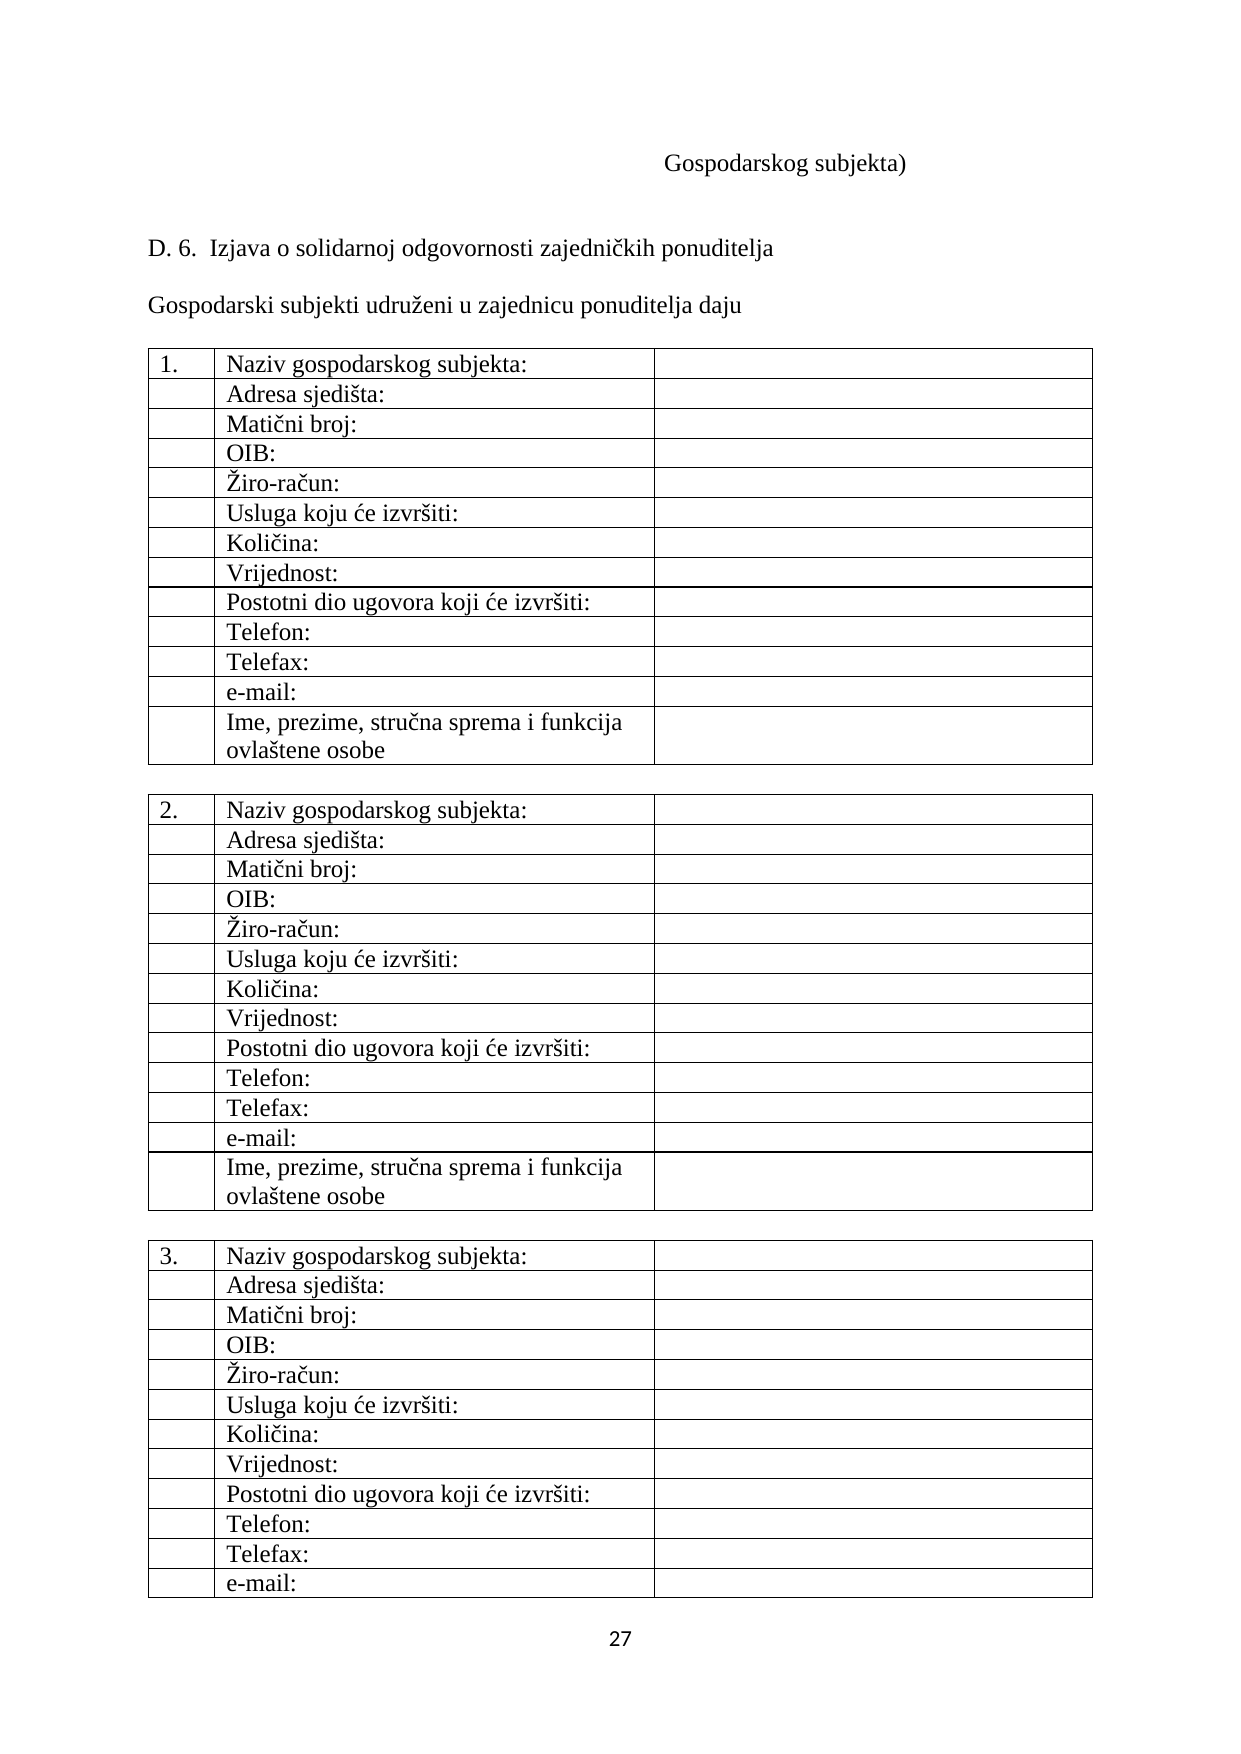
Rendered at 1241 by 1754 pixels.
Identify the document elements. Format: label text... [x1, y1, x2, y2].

table_cell [149, 1123, 214, 1151]
table_cell Postotni dio ugovora koji će izvršiti: [215, 588, 654, 616]
table_cell Postotni dio ugovora koji će izvršiti: [215, 1479, 654, 1508]
table_header [655, 795, 1092, 824]
table_cell Usluga koju će izvršiti: [215, 1390, 654, 1418]
table_cell OIB: [215, 884, 654, 913]
table_cell [655, 1449, 1092, 1478]
table_cell [149, 825, 214, 853]
table_cell [149, 439, 214, 467]
table_cell [655, 707, 1092, 764]
table_cell [655, 1153, 1092, 1210]
text Gospodarskog subjekta) [148, 148, 1093, 176]
table_cell [149, 884, 214, 913]
table_cell [655, 439, 1092, 467]
table_cell [149, 1330, 214, 1359]
table_cell Telefax: [215, 1093, 654, 1122]
table_cell [149, 1360, 214, 1389]
table_cell [149, 1420, 214, 1448]
table_cell [149, 914, 214, 943]
table_cell [149, 468, 214, 497]
table_cell [655, 825, 1092, 853]
table_header Naziv gospodarskog subjekta: [215, 795, 654, 824]
table_cell [149, 855, 214, 883]
table_cell Adresa sjedišta: [215, 825, 654, 853]
table_cell [149, 1271, 214, 1299]
table_cell [149, 409, 214, 437]
table_header [655, 349, 1092, 378]
table_cell [655, 617, 1092, 646]
table_cell [149, 1569, 214, 1597]
table_cell [149, 498, 214, 527]
table_cell [655, 914, 1092, 943]
table_cell [655, 1569, 1092, 1597]
table_cell [149, 1479, 214, 1508]
table_cell [149, 1063, 214, 1092]
table_cell [655, 1360, 1092, 1389]
table_cell [149, 1093, 214, 1122]
table_cell [655, 1330, 1092, 1359]
table_cell Ime, prezime, stručna sprema i funkcija ovlaštene osobe [215, 1153, 654, 1210]
table_cell Usluga koju će izvršiti: [215, 498, 654, 527]
table_cell Ime, prezime, stručna sprema i funkcija ovlaštene osobe [215, 707, 654, 764]
table_cell [149, 1509, 214, 1538]
table_header 1. [149, 349, 214, 378]
table_cell Količina: [215, 974, 654, 1002]
table_cell [655, 974, 1092, 1002]
table_cell e-mail: [215, 677, 654, 706]
table_cell Količina: [215, 528, 654, 557]
table_cell OIB: [215, 1330, 654, 1359]
table_cell Telefax: [215, 1539, 654, 1567]
table_cell Postotni dio ugovora koji će izvršiti: [215, 1033, 654, 1062]
text Gospodarski subjekti udruženi u zajednicu ponuditelja daju [148, 291, 1093, 319]
table_cell [655, 498, 1092, 527]
table_cell [655, 528, 1092, 557]
table_cell [655, 1271, 1092, 1299]
table_cell [655, 944, 1092, 973]
table_cell [149, 1033, 214, 1062]
table_cell [149, 588, 214, 616]
table_cell Usluga koju će izvršiti: [215, 944, 654, 973]
table_cell [655, 409, 1092, 437]
table_cell [655, 379, 1092, 408]
table_header Naziv gospodarskog subjekta: [215, 1241, 654, 1269]
table_cell Adresa sjedišta: [215, 1271, 654, 1299]
table_cell [149, 677, 214, 706]
table_cell Vrijednost: [215, 1004, 654, 1032]
table_header 2. [149, 795, 214, 824]
table_cell [655, 647, 1092, 676]
table_cell Žiro-račun: [215, 468, 654, 497]
table_cell [655, 558, 1092, 586]
table_cell Matični broj: [215, 409, 654, 437]
table_header [655, 1241, 1092, 1269]
table_cell Matični broj: [215, 855, 654, 883]
table_cell [149, 1300, 214, 1329]
table_cell [149, 617, 214, 646]
text D. 6. Izjava o solidarnoj odgovornosti zajedničkih ponuditelja [148, 233, 1093, 262]
table_cell OIB: [215, 439, 654, 467]
table_cell Telefon: [215, 1509, 654, 1538]
table_cell [655, 1539, 1092, 1567]
table_header Naziv gospodarskog subjekta: [215, 349, 654, 378]
table_cell [149, 1539, 214, 1567]
table_cell [655, 1509, 1092, 1538]
table_cell [149, 647, 214, 676]
table_cell Adresa sjedišta: [215, 379, 654, 408]
table_cell e-mail: [215, 1123, 654, 1151]
table_cell Matični broj: [215, 1300, 654, 1329]
table_cell Telefon: [215, 617, 654, 646]
table_cell [655, 1123, 1092, 1151]
table_cell [655, 1033, 1092, 1062]
table_cell [655, 855, 1092, 883]
table_cell [149, 944, 214, 973]
table_cell Telefax: [215, 647, 654, 676]
table_cell [655, 677, 1092, 706]
table_cell [655, 1390, 1092, 1418]
table_cell [655, 588, 1092, 616]
table_cell [149, 707, 214, 764]
table_cell [655, 1063, 1092, 1092]
table_cell [655, 1420, 1092, 1448]
table_cell Vrijednost: [215, 558, 654, 586]
table_cell e-mail: [215, 1569, 654, 1597]
table_cell [149, 528, 214, 557]
table_cell [655, 1300, 1092, 1329]
table_cell [655, 1004, 1092, 1032]
table_cell [655, 1479, 1092, 1508]
table_cell Količina: [215, 1420, 654, 1448]
table_cell [655, 1093, 1092, 1122]
table_header 3. [149, 1241, 214, 1269]
table_cell Vrijednost: [215, 1449, 654, 1478]
table_cell Žiro-račun: [215, 914, 654, 943]
table_cell [655, 468, 1092, 497]
table_cell [149, 1390, 214, 1418]
table_cell [149, 379, 214, 408]
table_cell [149, 1449, 214, 1478]
table_cell [149, 558, 214, 586]
table_cell Telefon: [215, 1063, 654, 1092]
table_cell [149, 1153, 214, 1210]
table_cell [149, 974, 214, 1002]
table_cell [655, 884, 1092, 913]
table_cell Žiro-račun: [215, 1360, 654, 1389]
table_cell [149, 1004, 214, 1032]
